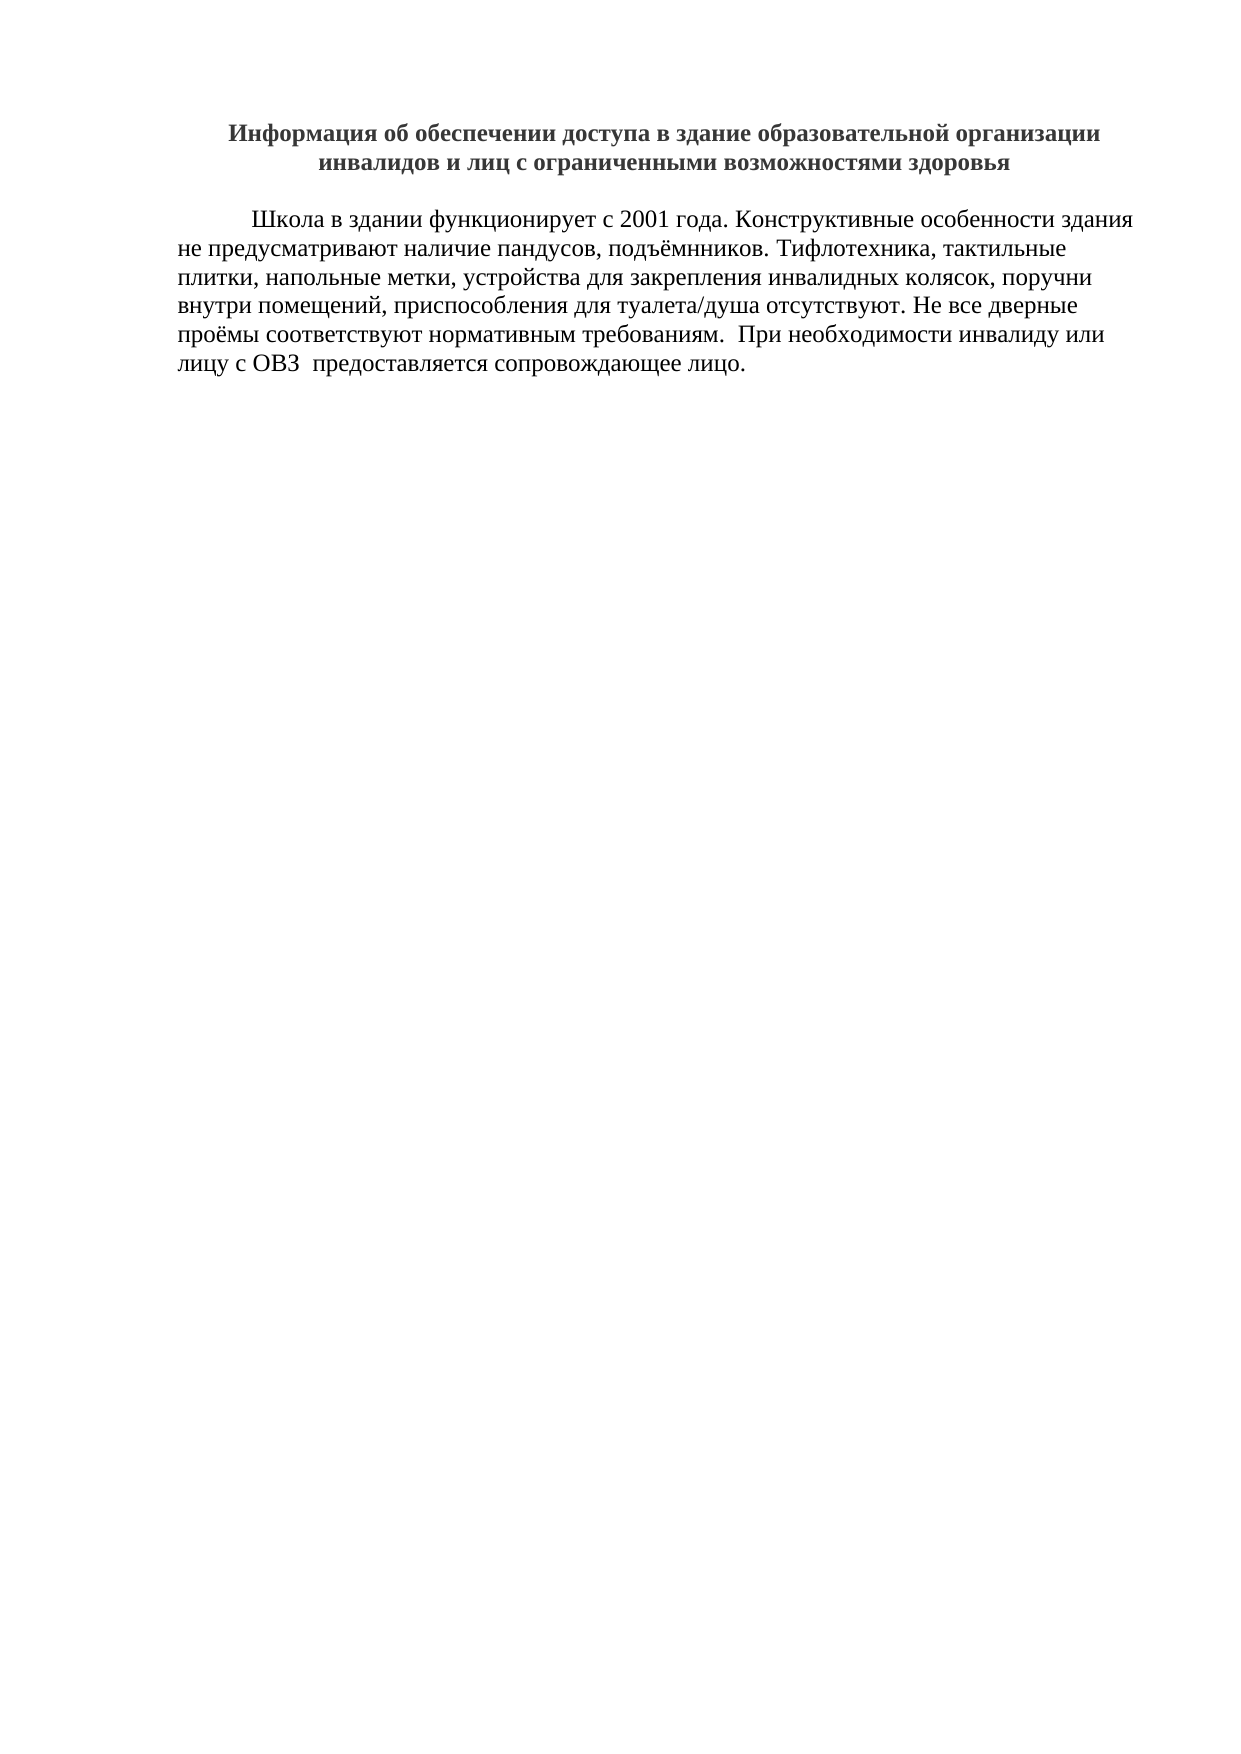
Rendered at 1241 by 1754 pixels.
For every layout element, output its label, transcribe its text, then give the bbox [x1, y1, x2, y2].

text Информация об обеспечении доступа в здание образовательной организации инвалидов и лиц с ограниченными возможностями здоровья [177, 118, 1152, 176]
text Школа в здании функционирует с 2001 года. Конструктивные особенности здания не предусматривают наличие пандусов, подъёмнников. Тифлотехника, тактильные плитки, напольные метки, устройства для закрепления инвалидных колясок, поручни внутри помещений, приспособления для туалета/душа отсутствуют. Не все дверные проёмы соответствуют нормативным требованиям. При необходимости инвалиду или лицу с ОВЗ предоставляется сопровождающее лицо. [177, 204, 1152, 377]
